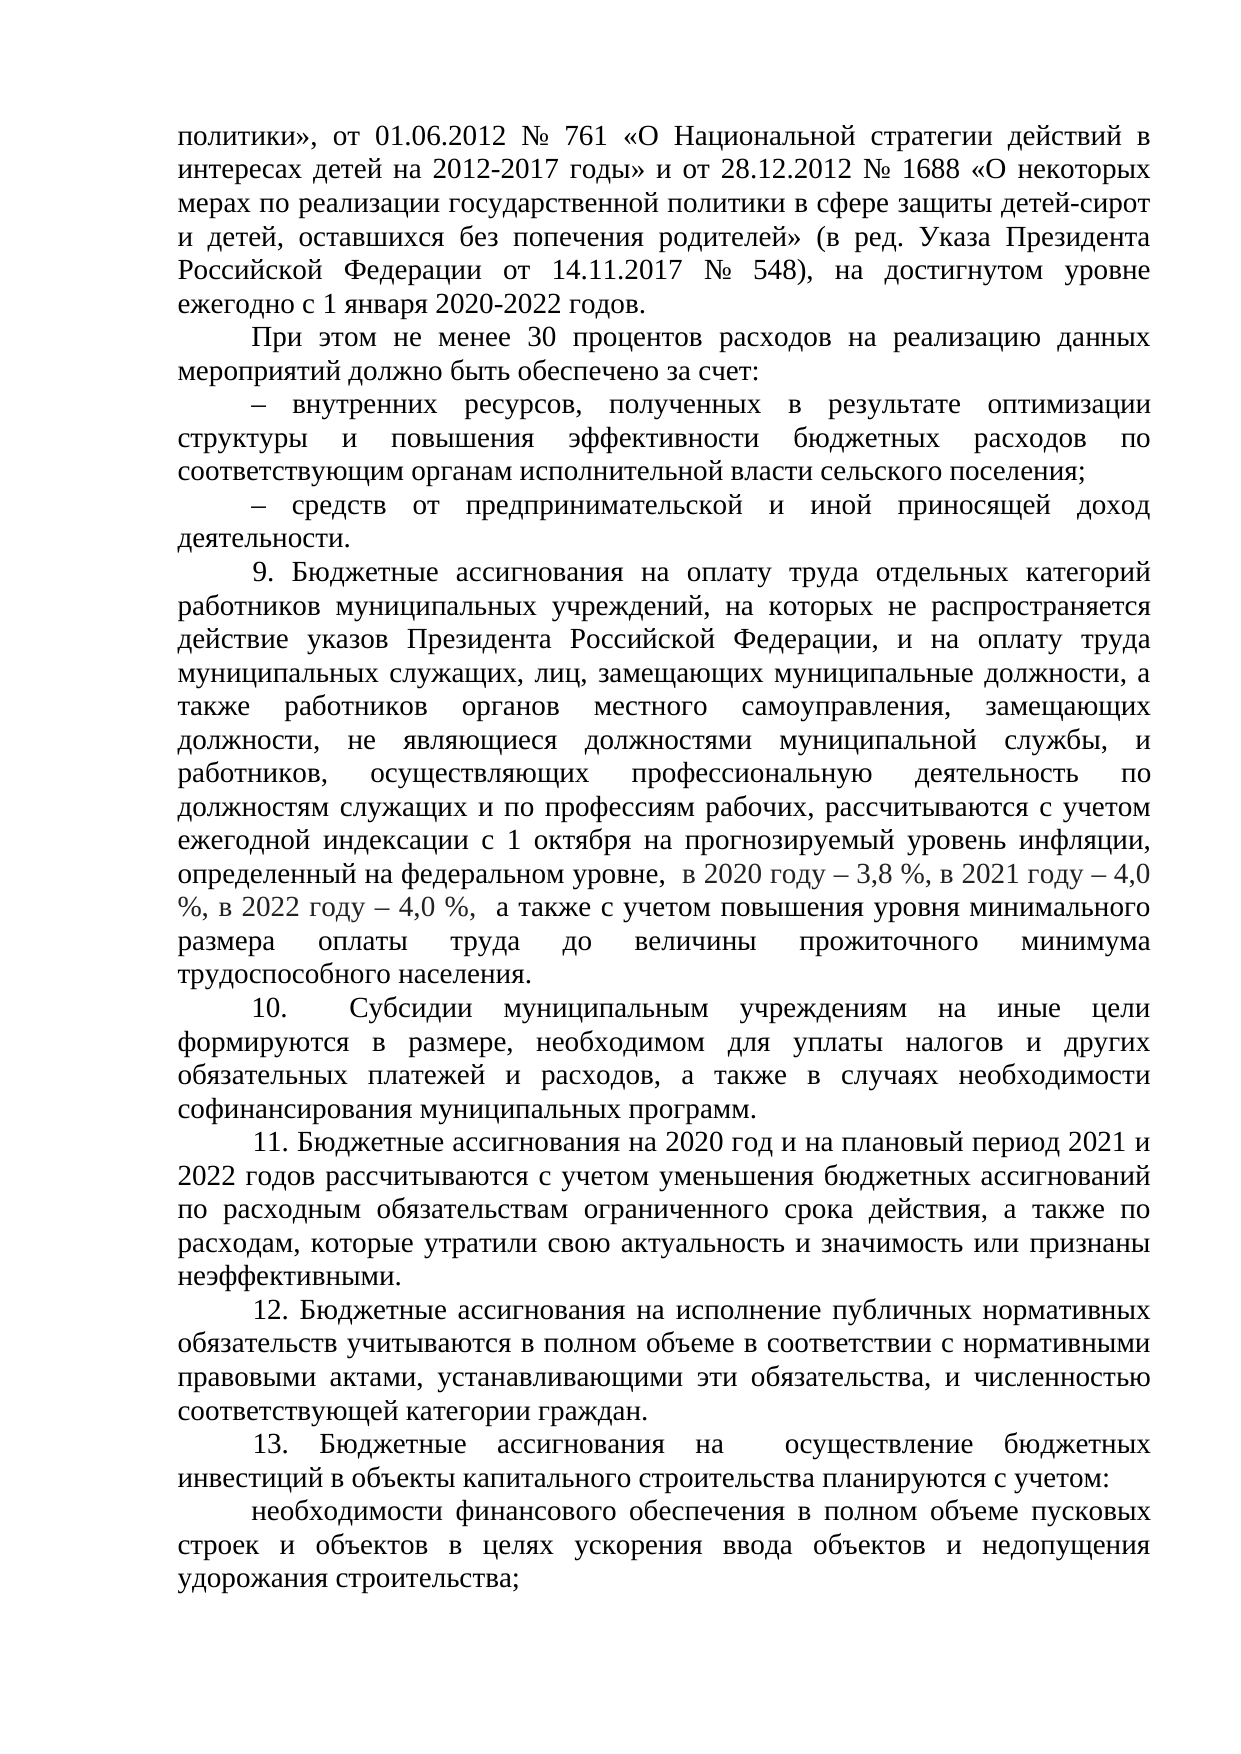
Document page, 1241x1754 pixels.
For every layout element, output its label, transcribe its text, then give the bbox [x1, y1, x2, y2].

text – средств от предпринимательской и иной приносящей доход деятельности. [177, 487, 1152, 554]
text – внутренних ресурсов, полученных в результате оптимизации структуры и повышения эффективности бюджетных расходов по соответствующим органам исполнительной власти сельского поселения; [177, 386, 1152, 487]
text 12. Бюджетные ассигнования на исполнение публичных нормативных обязательств учитываются в полном объеме в соответствии с нормативными правовыми актами, устанавливающими эти обязательства, и численностью соответствующей категории граждан. [177, 1292, 1152, 1426]
text 10. Субсидии муниципальным учреждениям на иные цели формируются в размере, необходимом для уплаты налогов и других обязательных платежей и расходов, а также в случаях необходимости софинансирования муниципальных программ. [177, 990, 1152, 1124]
text необходимости финансового обеспечения в полном объеме пусковых строек и объектов в целях ускорения ввода объектов и недопущения удорожания строительства; [177, 1493, 1152, 1594]
text 11. Бюджетные ассигнования на 2020 год и на плановый период 2021 и 2022 годов рассчитываются с учетом уменьшения бюджетных ассигнований по расходным обязательствам ограниченного срока действия, а также по расходам, которые утратили свою актуальность и значимость или признаны неэффективными. [177, 1124, 1152, 1292]
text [177, 118, 1152, 319]
text 9. Бюджетные ассигнования на оплату труда отдельных категорий работников муниципальных учреждений, на которых не распространяется действие указов Президента Российской Федерации, и на оплату труда муниципальных служащих, лиц, замещающих муниципальные должности, а также работников органов местного самоуправления, замещающих должности, не являющиеся должностями муниципальной службы, и работников, осуществляющих профессиональную деятельность по должностям служащих и по профессиям рабочих, рассчитываются с учетом ежегодной индексации с 1 октября на прогнозируемый уровень инфляции, определенный на федеральном уровне, в 2020 году – 3,8 %, в 2021 году – 4,0 %, в 2022 году – 4,0 %, а также с учетом повышения уровня минимального размера оплаты труда до величины прожиточного минимума трудоспособного населения. [177, 554, 1152, 990]
text При этом не менее 30 процентов расходов на реализацию данных мероприятий должно быть обеспечено за счет: [177, 319, 1152, 386]
text 13. Бюджетные ассигнования на осуществление бюджетных инвестиций в объекты капитального строительства планируются с учетом: [177, 1426, 1152, 1493]
